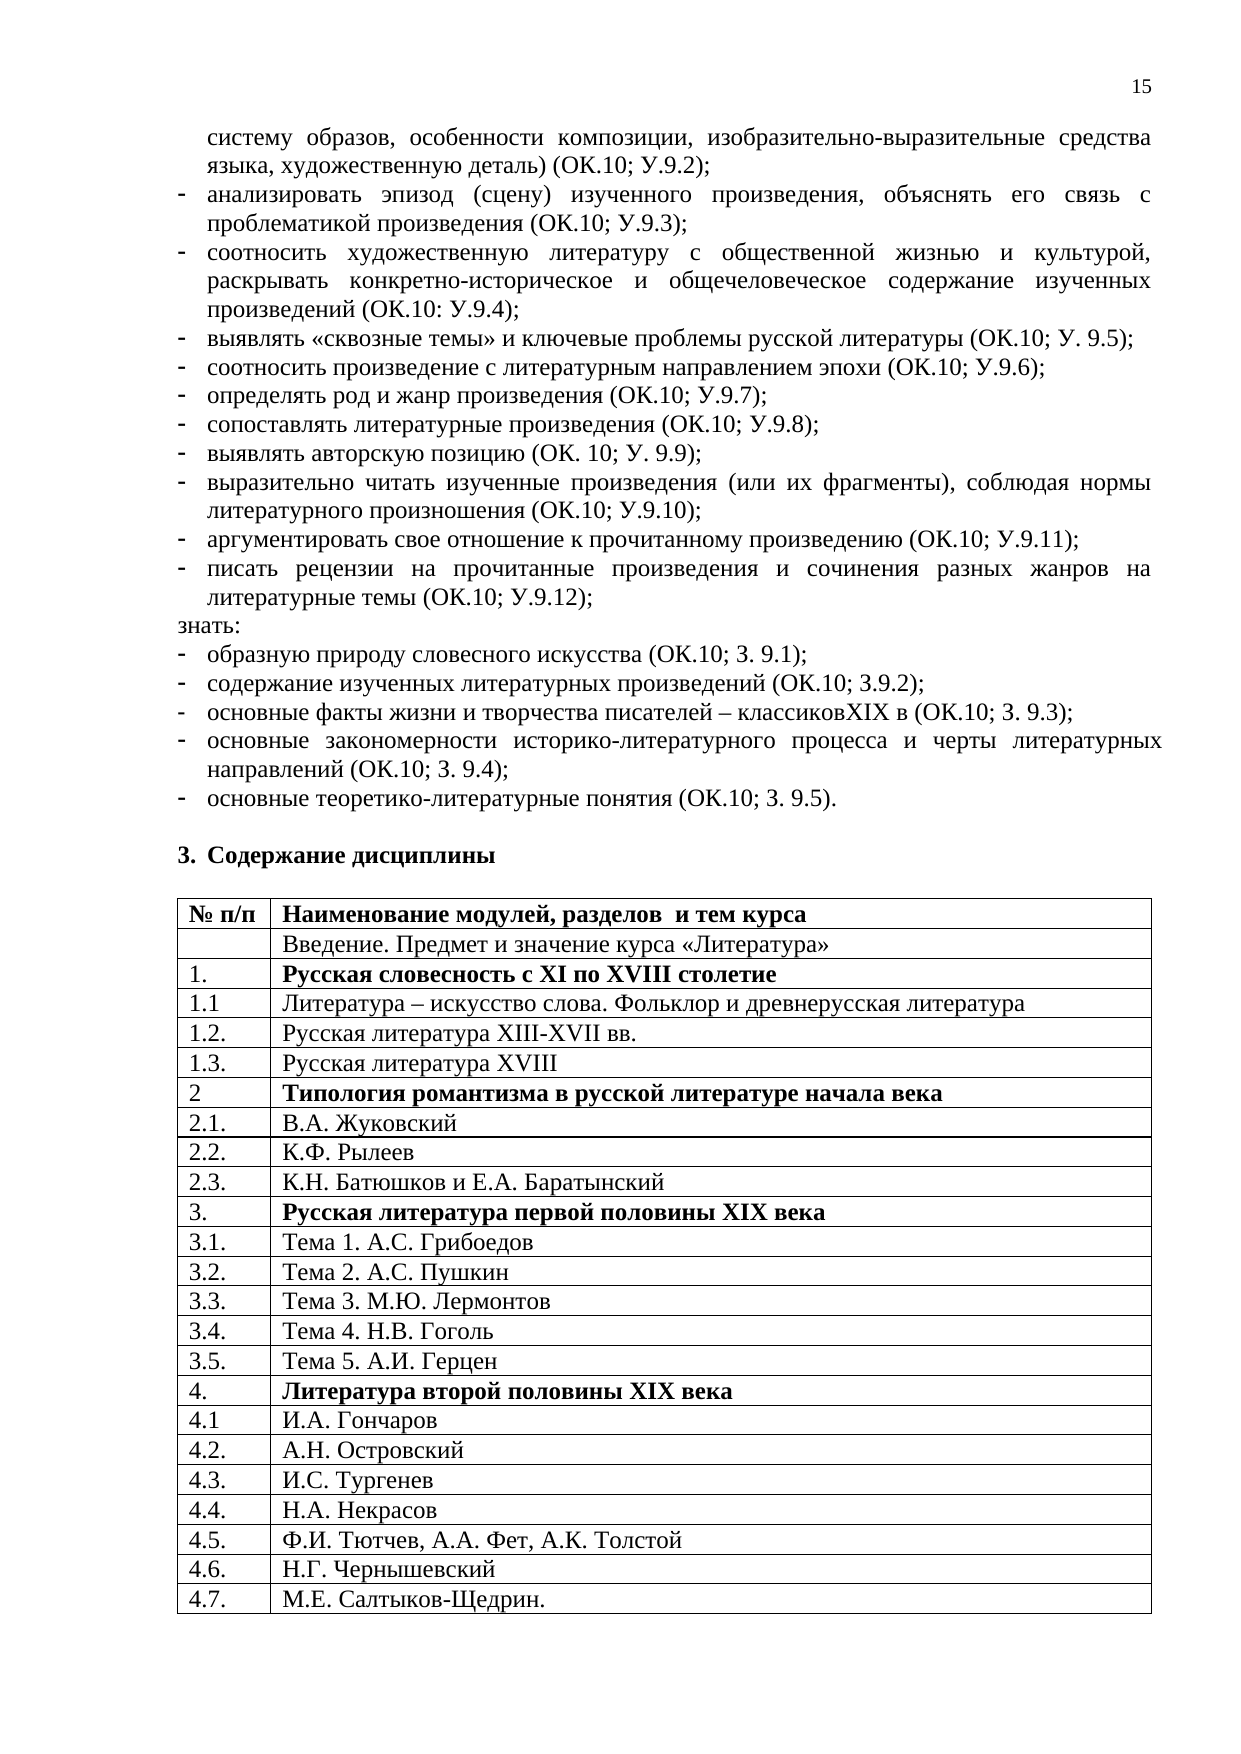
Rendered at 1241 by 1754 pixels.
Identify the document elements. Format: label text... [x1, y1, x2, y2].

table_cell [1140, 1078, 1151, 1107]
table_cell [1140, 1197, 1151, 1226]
table_cell 4.1 [178, 1406, 270, 1434]
table_cell К.Н. Батюшков и Е.А. Баратынский [271, 1167, 1151, 1196]
table_cell 4.4. [178, 1495, 270, 1524]
table_cell И.С. Тургенев [271, 1465, 1151, 1494]
table_cell 2 [178, 1078, 270, 1107]
table_cell Русская литература XIII-XVII вв. [271, 1018, 1151, 1047]
list соотносить произведение с литературным направлением эпохи (ОК.10; У.9.6); [177, 352, 1152, 381]
table_cell 3.1. [178, 1227, 270, 1256]
table_cell Н.А. Некрасов [271, 1495, 1151, 1524]
table_cell Литература – искусство слова. Фольклор и древнерусская литература [271, 989, 1151, 1017]
list анализировать эпизод (сцену) изученного произведения, объяснять его связь с проблематикой произведения (ОК.10; У.9.3); [177, 179, 1152, 237]
table_cell 4.3. [178, 1465, 270, 1494]
table_cell Русская литература XVIII [271, 1048, 1151, 1077]
table_cell М.Е. Салтыков-Щедрин. [271, 1584, 1151, 1613]
table_cell 1.3. [178, 1048, 270, 1077]
table_cell Тема 1. А.С. Грибоедов [271, 1227, 1151, 1256]
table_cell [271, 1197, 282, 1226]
table_cell 1.2. [178, 1018, 270, 1047]
table_cell И.А. Гончаров [271, 1406, 1151, 1434]
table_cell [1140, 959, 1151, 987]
table_header № п/п [178, 899, 270, 928]
list выявлять авторскую позицию (ОК. 10; У. 9.9); [177, 438, 1152, 467]
list основные закономерности историко-литературного процесса и черты литературных направлений (ОК.10; З. 9.4); [177, 726, 1163, 783]
table_cell Введение. Предмет и значение курса «Литература» [271, 929, 1151, 958]
table_cell Ф.И. Тютчев, А.А. Фет, А.К. Толстой [271, 1525, 1151, 1553]
list основные факты жизни и творчества писателей – классиковXIX в (ОК.10; З. 9.3); [177, 697, 1163, 726]
list основные теоретико-литературные понятия (ОК.10; З. 9.5). [177, 783, 1163, 812]
table_cell 3.2. [178, 1257, 270, 1285]
table_cell 3. [178, 1197, 270, 1226]
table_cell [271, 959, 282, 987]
table_cell В.А. Жуковский [271, 1108, 1151, 1136]
table_cell Тема 5. А.И. Герцен [271, 1346, 1151, 1375]
text знать: [177, 611, 1152, 639]
table_cell Н.Г. Чернышевский [271, 1555, 1151, 1583]
list аргументировать свое отношение к прочитанному произведению (ОК.10; У.9.11); [177, 524, 1152, 553]
table_cell [178, 929, 270, 958]
table_cell Тема 4. Н.В. Гоголь [271, 1316, 1151, 1345]
table_cell Тема 2. А.С. Пушкин [271, 1257, 1151, 1285]
table_cell 4. [178, 1376, 270, 1404]
table_cell А.Н. Островский [271, 1435, 1151, 1464]
table_cell 3.3. [178, 1286, 270, 1315]
list сопоставлять литературные произведения (ОК.10; У.9.8); [177, 409, 1152, 438]
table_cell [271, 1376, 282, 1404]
table_cell 1.1 [178, 989, 270, 1017]
table_cell 2.2. [178, 1138, 270, 1166]
table_cell 3.5. [178, 1346, 270, 1375]
table_cell 4.5. [178, 1525, 270, 1553]
table_cell 4.2. [178, 1435, 270, 1464]
list Содержание дисциплины [177, 841, 1152, 869]
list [177, 122, 1152, 179]
table_cell 2.3. [178, 1167, 270, 1196]
list соотносить художественную литературу с общественной жизнью и культурой, раскрывать конкретно-историческое и общечеловеческое содержание изученных произведений (ОК.10: У.9.4); [177, 237, 1152, 323]
table_cell 2.1. [178, 1108, 270, 1136]
table_cell Тема 3. М.Ю. Лермонтов [271, 1286, 1151, 1315]
list выявлять «сквозные темы» и ключевые проблемы русской литературы (ОК.10; У. 9.5); [177, 323, 1152, 352]
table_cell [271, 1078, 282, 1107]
list выразительно читать изученные произведения (или их фрагменты), соблюдая нормы литературного произношения (ОК.10; У.9.10); [177, 467, 1152, 524]
list содержание изученных литературных произведений (ОК.10; З.9.2); [177, 668, 1163, 697]
list писать рецензии на прочитанные произведения и сочинения разных жанров на литературные темы (ОК.10; У.9.12); [177, 553, 1152, 611]
table_cell 1. [178, 959, 270, 987]
table_cell 3.4. [178, 1316, 270, 1345]
table_cell К.Ф. Рылеев [271, 1138, 1151, 1166]
table_header Наименование модулей, разделов и тем курса [271, 899, 1151, 928]
list образную природу словесного искусства (ОК.10; З. 9.1); [177, 639, 1163, 668]
table_cell 4.6. [178, 1555, 270, 1583]
table_cell 4.7. [178, 1584, 270, 1613]
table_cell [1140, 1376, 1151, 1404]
list определять род и жанр произведения (ОК.10; У.9.7); [177, 381, 1152, 409]
